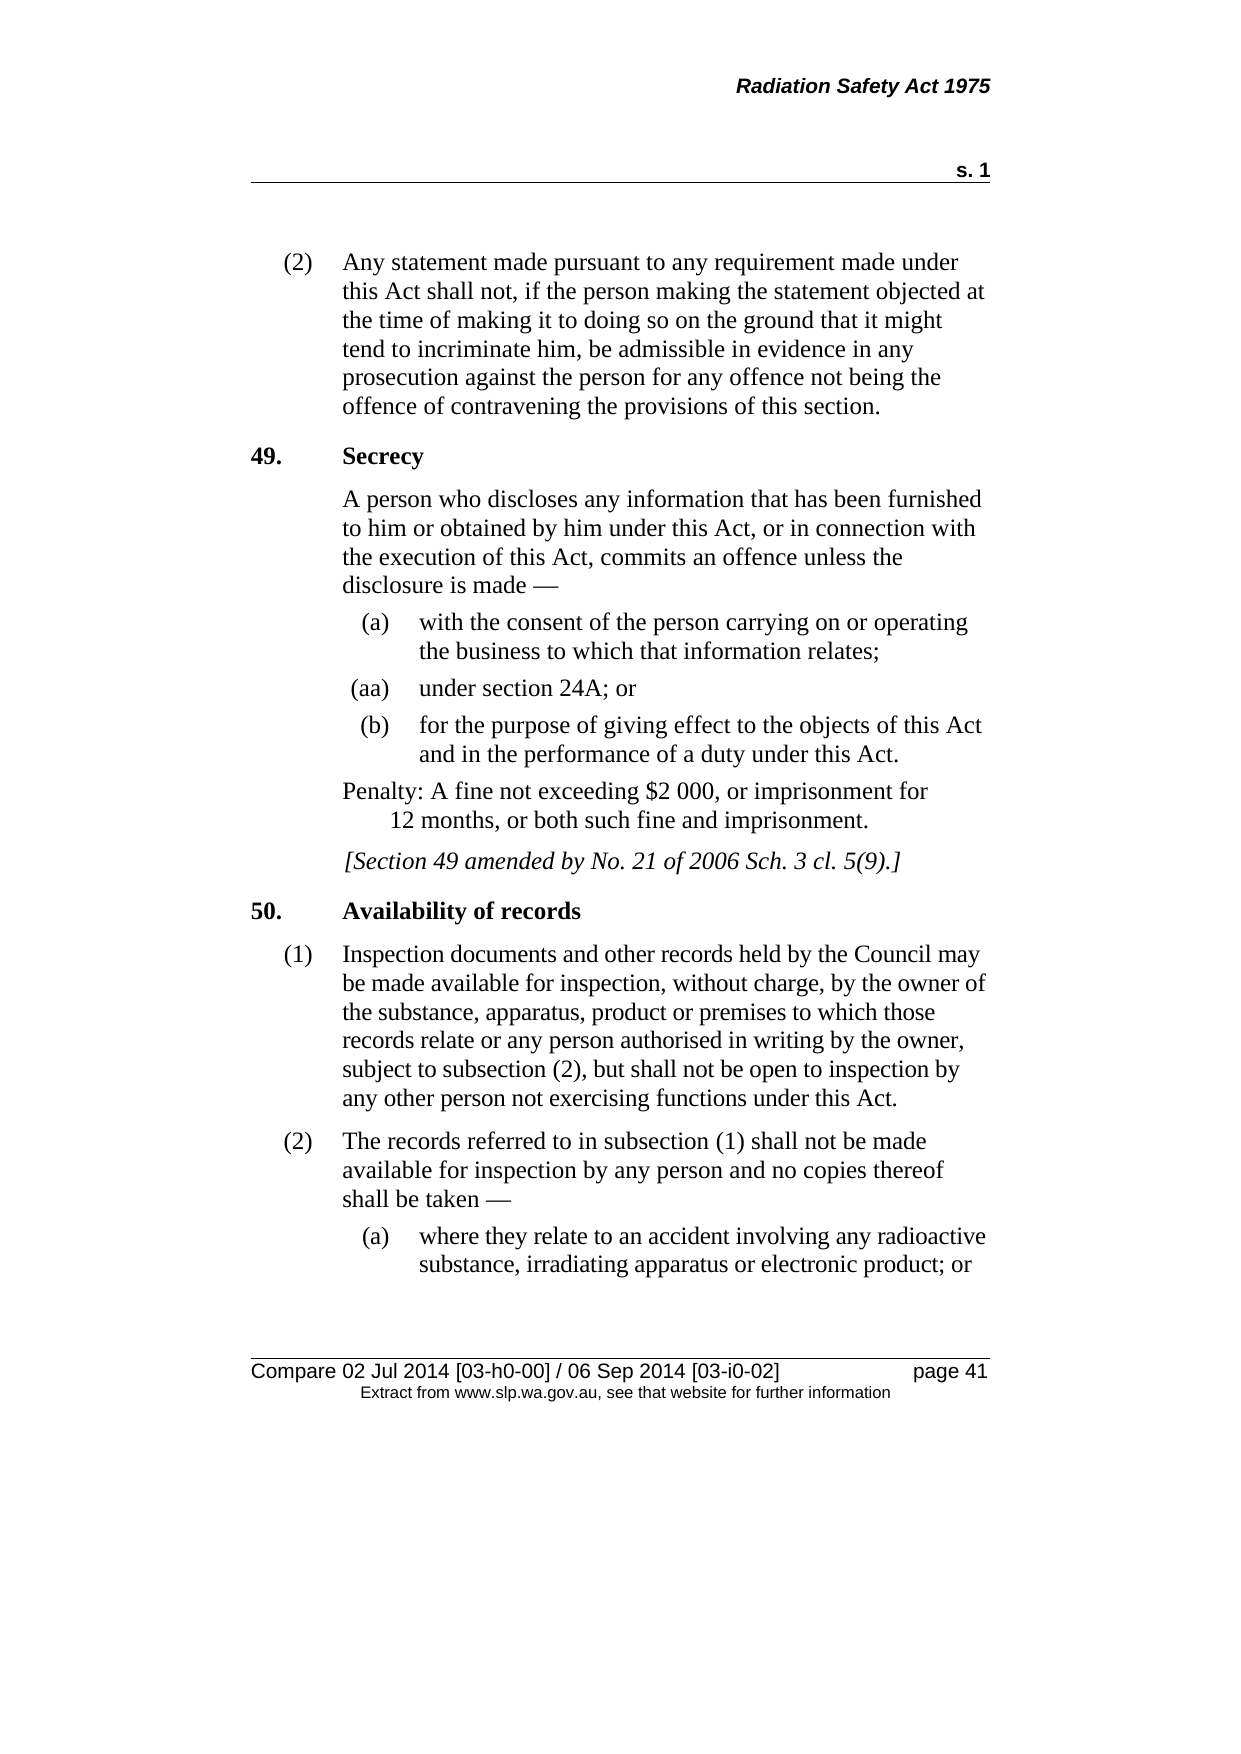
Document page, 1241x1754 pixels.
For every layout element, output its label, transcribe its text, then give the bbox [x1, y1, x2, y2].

subtitle 50. Availability of records [251, 896, 990, 924]
text (2) The records referred to in subsection (1) shall not be made available for inspection by any person and no copies thereof shall be taken — [251, 1126, 990, 1212]
text (2) Any statement made pursuant to any requirement made under this Act shall not, if the person making the statement objected at the time of making it to doing so on the ground that it might tend to incriminate him, be admissible in evidence in any prosecution against the person for any offence not being the offence of contravening the provisions of this section. [251, 247, 990, 420]
text (aa) under section 24A; or [251, 673, 990, 702]
text (1) Inspection documents and other records held by the Council may be made available for inspection, without charge, by the owner of the substance, apparatus, product or premises to which those records relate or any person authorised in writing by the owner, subject to subsection (2), but shall not be open to inspection by any other person not exercising functions under this Act. [251, 939, 990, 1112]
text (a) where they relate to an accident involving any radioactive substance, irradiating apparatus or electronic product; or [251, 1221, 990, 1278]
text [Section 49 amended by No. 21 of 2006 Sch. 3 cl. 5(9).] [251, 846, 990, 875]
text Penalty: A fine not exceeding $2 000, or imprisonment for 12 months, or both such fine and imprisonment. [251, 776, 990, 834]
text A person who discloses any information that has been furnished to him or obtained by him under this Act, or in connection with the execution of this Act, commits an offence unless the disclosure is made — [251, 484, 990, 599]
subtitle 49. Secrecy [251, 441, 990, 469]
text (b) for the purpose of giving effect to the objects of this Act and in the performance of a duty under this Act. [251, 710, 990, 768]
text (a) with the consent of the person carrying on or operating the business to which that information relates; [251, 607, 990, 665]
